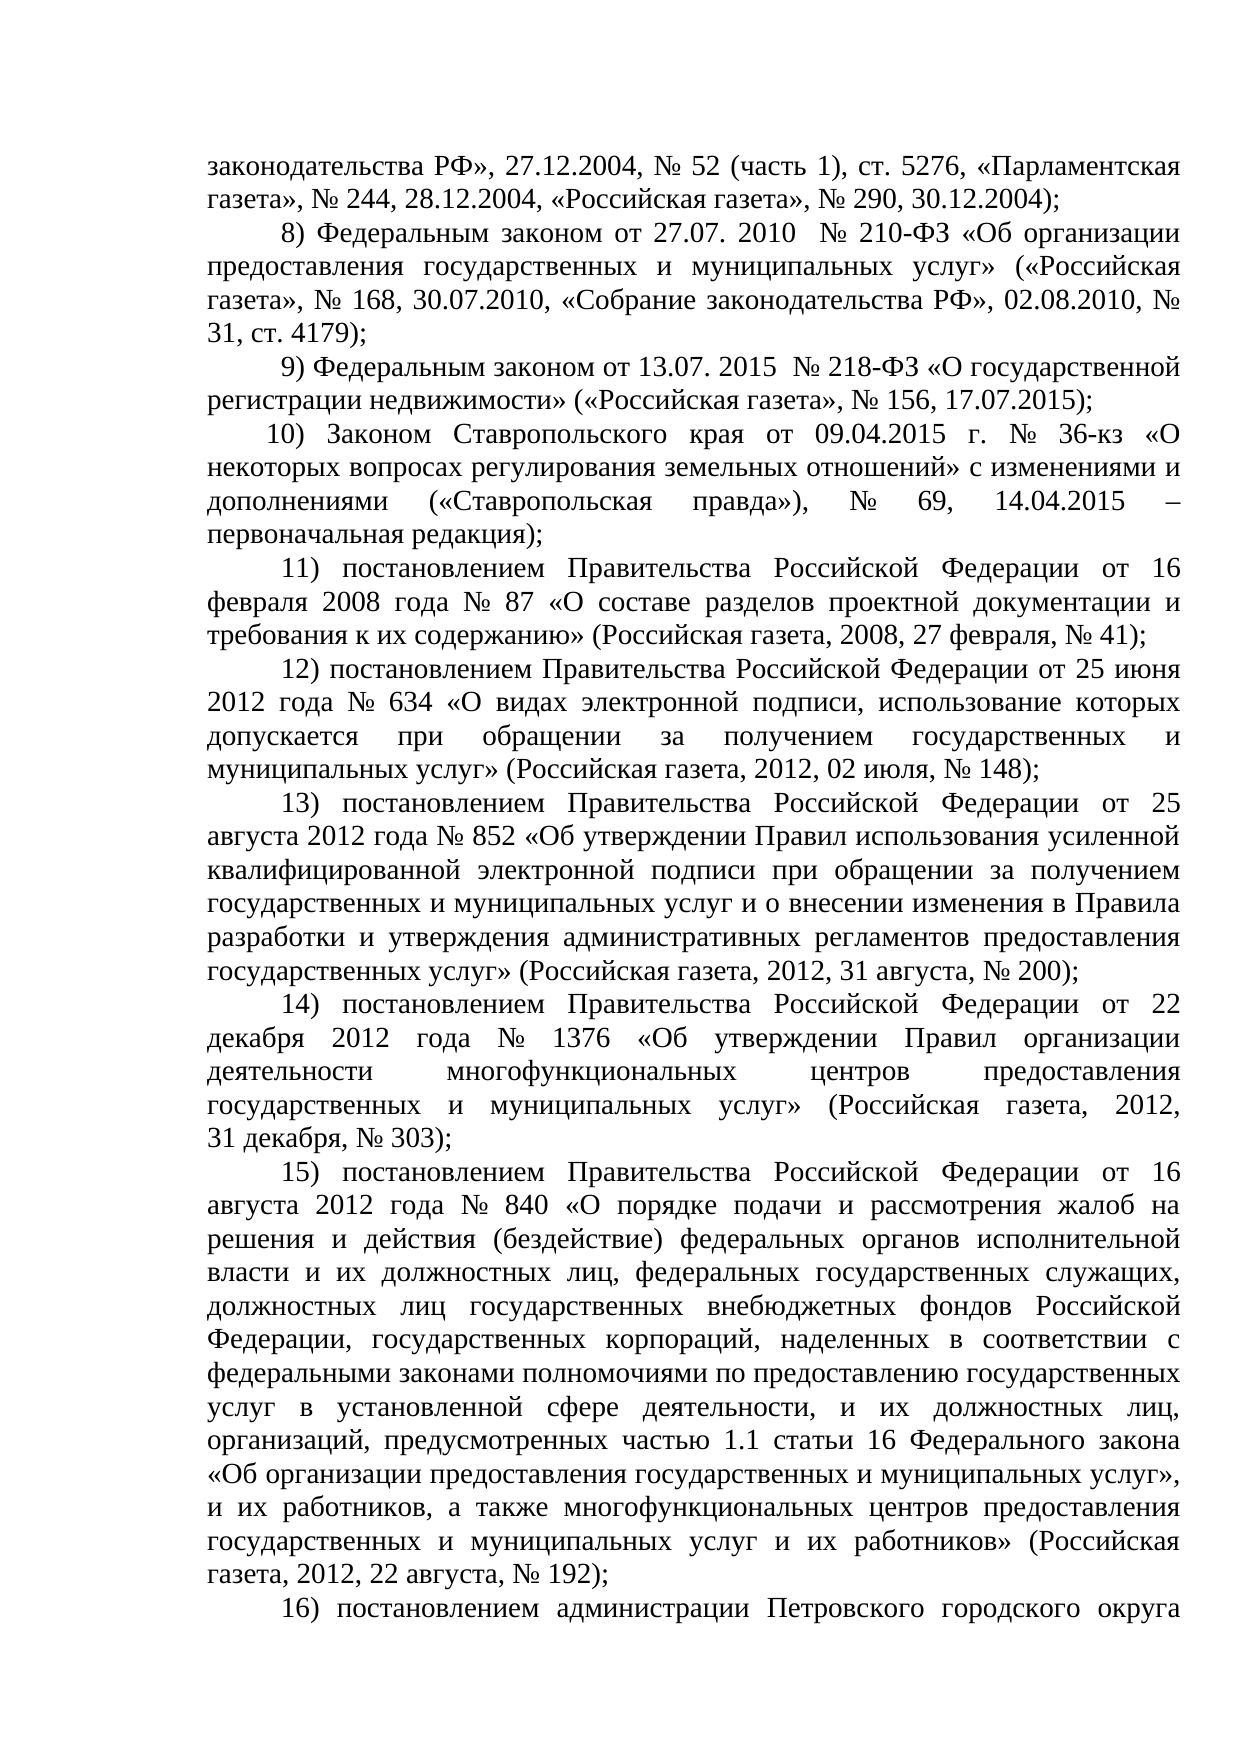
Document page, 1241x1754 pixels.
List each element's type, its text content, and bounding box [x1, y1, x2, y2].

text 10) Законом Ставропольского края от 09.04.2015 г. № 36-кз «О некоторых вопросах регулирования земельных отношений» с изменениями и дополнениями («Ставропольская правда»), № 69, 14.04.2015 – первоначальная редакция); [207, 416, 1181, 550]
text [207, 1590, 1181, 1623]
text 11) постановлением Правительства Российской Федерации от 16 февраля 2008 года № 87 «О составе разделов проектной документации и требования к их содержанию» (Российская газета, 2008, 27 февраля, № 41); [207, 550, 1181, 651]
text 8) Федеральным законом от 27.07. 2010 № 210-ФЗ «Об организации предоставления государственных и муниципальных услуг» («Российская газета», № 168, 30.07.2010, «Собрание законодательства РФ», 02.08.2010, № 31, ст. 4179); [207, 215, 1181, 349]
text 15) постановлением Правительства Российской Федерации от 16 августа 2012 года № 840 «О порядке подачи и рассмотрения жалоб на решения и действия (бездействие) федеральных органов исполнительной власти и их должностных лиц, федеральных государственных служащих, должностных лиц государственных внебюджетных фондов Российской Федерации, государственных корпораций, наделенных в соответствии с федеральными законами полномочиями по предоставлению государственных услуг в установленной сфере деятельности, и их должностных лиц, организаций, предусмотренных частью 1.1 статьи 16 Федерального закона «Об организации предоставления государственных и муниципальных услуг», и их работников, а также многофункциональных центров предоставления государственных и муниципальных услуг и их работников» (Российская газета, 2012, 22 августа, № 192); [207, 1154, 1181, 1590]
text 9) Федеральным законом от 13.07. 2015 № 218-ФЗ «О государственной регистрации недвижимости» («Российская газета», № 156, 17.07.2015); [207, 349, 1181, 416]
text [207, 148, 1181, 215]
text 14) постановлением Правительства Российской Федерации от 22 декабря 2012 года № 1376 «Об утверждении Правил организации деятельности многофункциональных центров предоставления государственных и муниципальных услуг» (Российская газета, 2012, 31 декабря, № 303); [207, 986, 1181, 1154]
text 12) постановлением Правительства Российской Федерации от 25 июня 2012 года № 634 «О видах электронной подписи, использование которых допускается при обращении за получением государственных и муниципальных услуг» (Российская газета, 2012, 02 июля, № 148); [207, 651, 1181, 785]
text 13) постановлением Правительства Российской Федерации от 25 августа 2012 года № 852 «Об утверждении Правил использования усиленной квалифицированной электронной подписи при обращении за получением государственных и муниципальных услуг и о внесении изменения в Правила разработки и утверждения административных регламентов предоставления государственных услуг» (Российская газета, 2012, 31 августа, № 200); [207, 785, 1181, 986]
